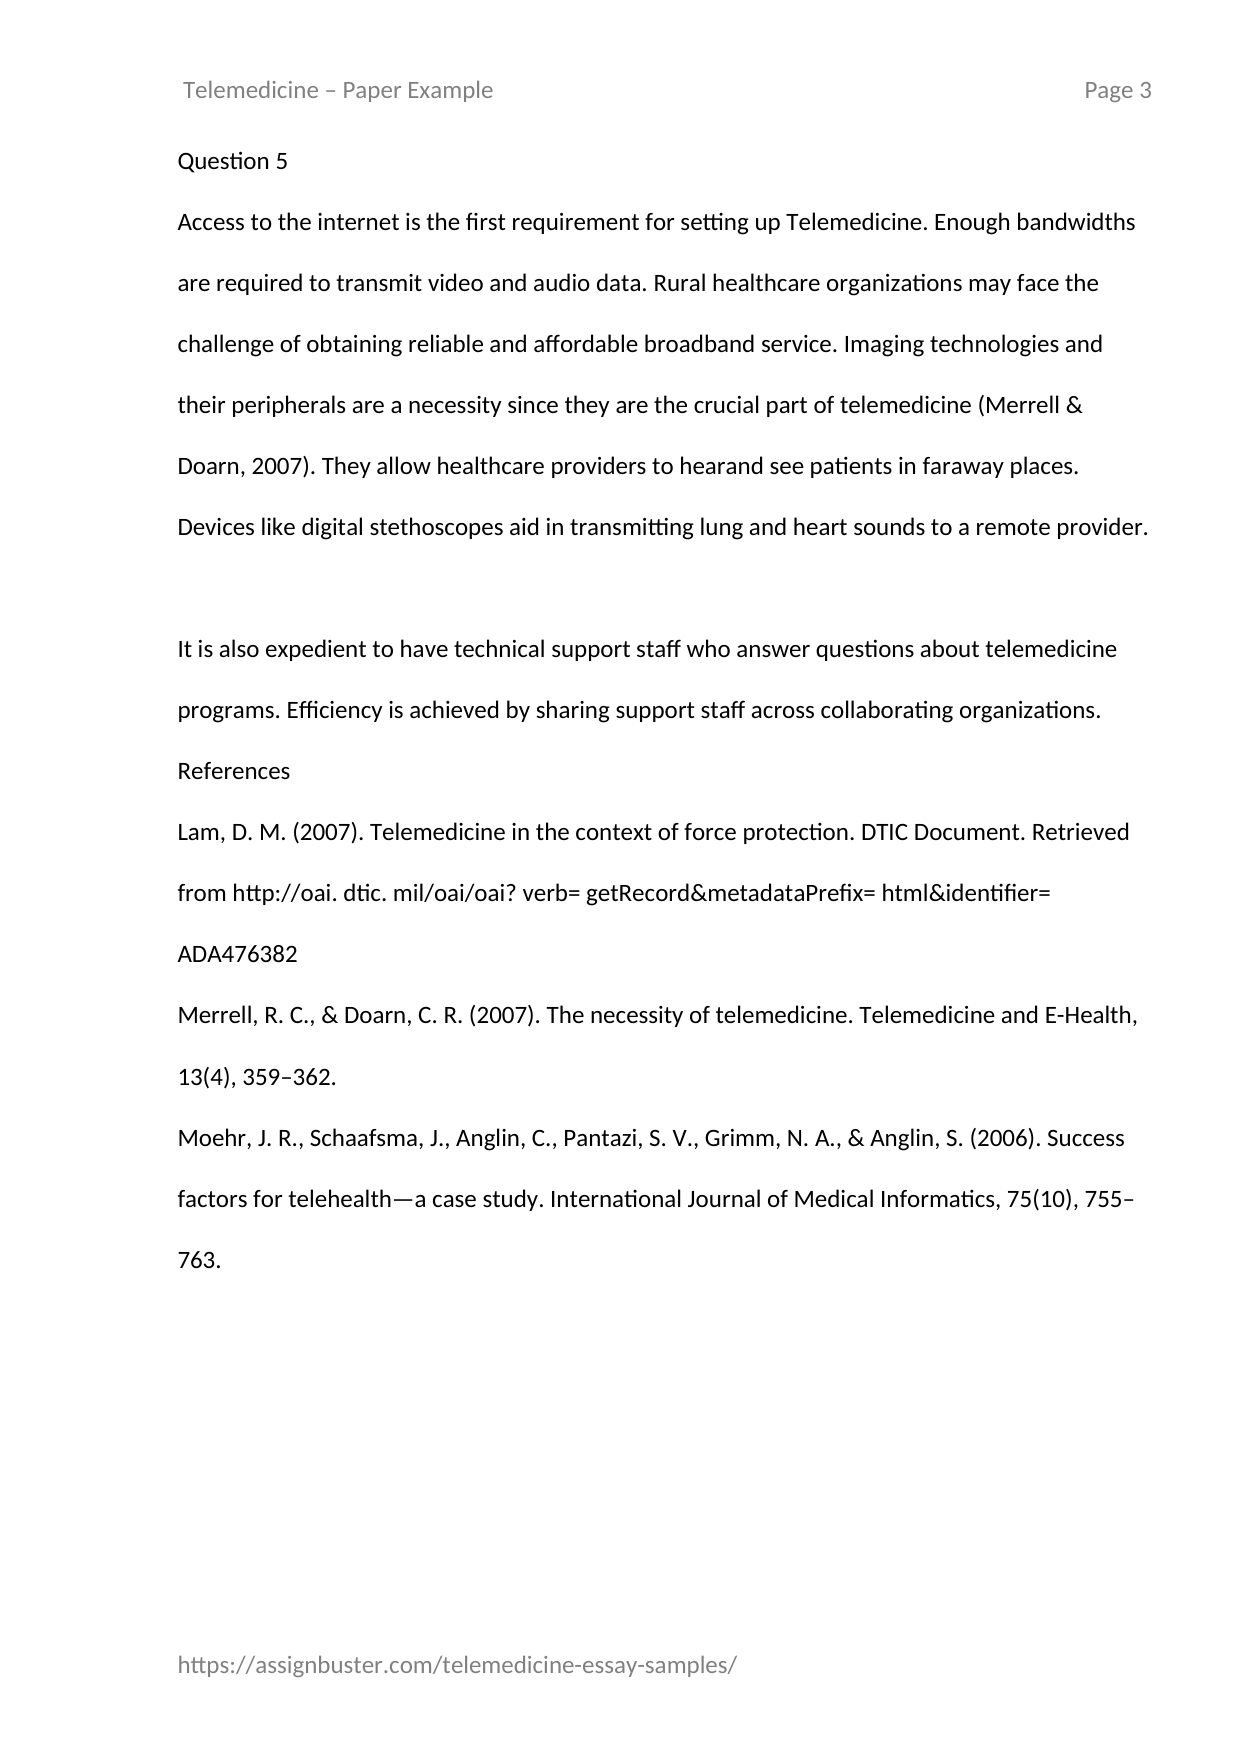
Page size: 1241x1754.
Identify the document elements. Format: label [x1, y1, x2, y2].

text [177, 145, 1152, 1274]
